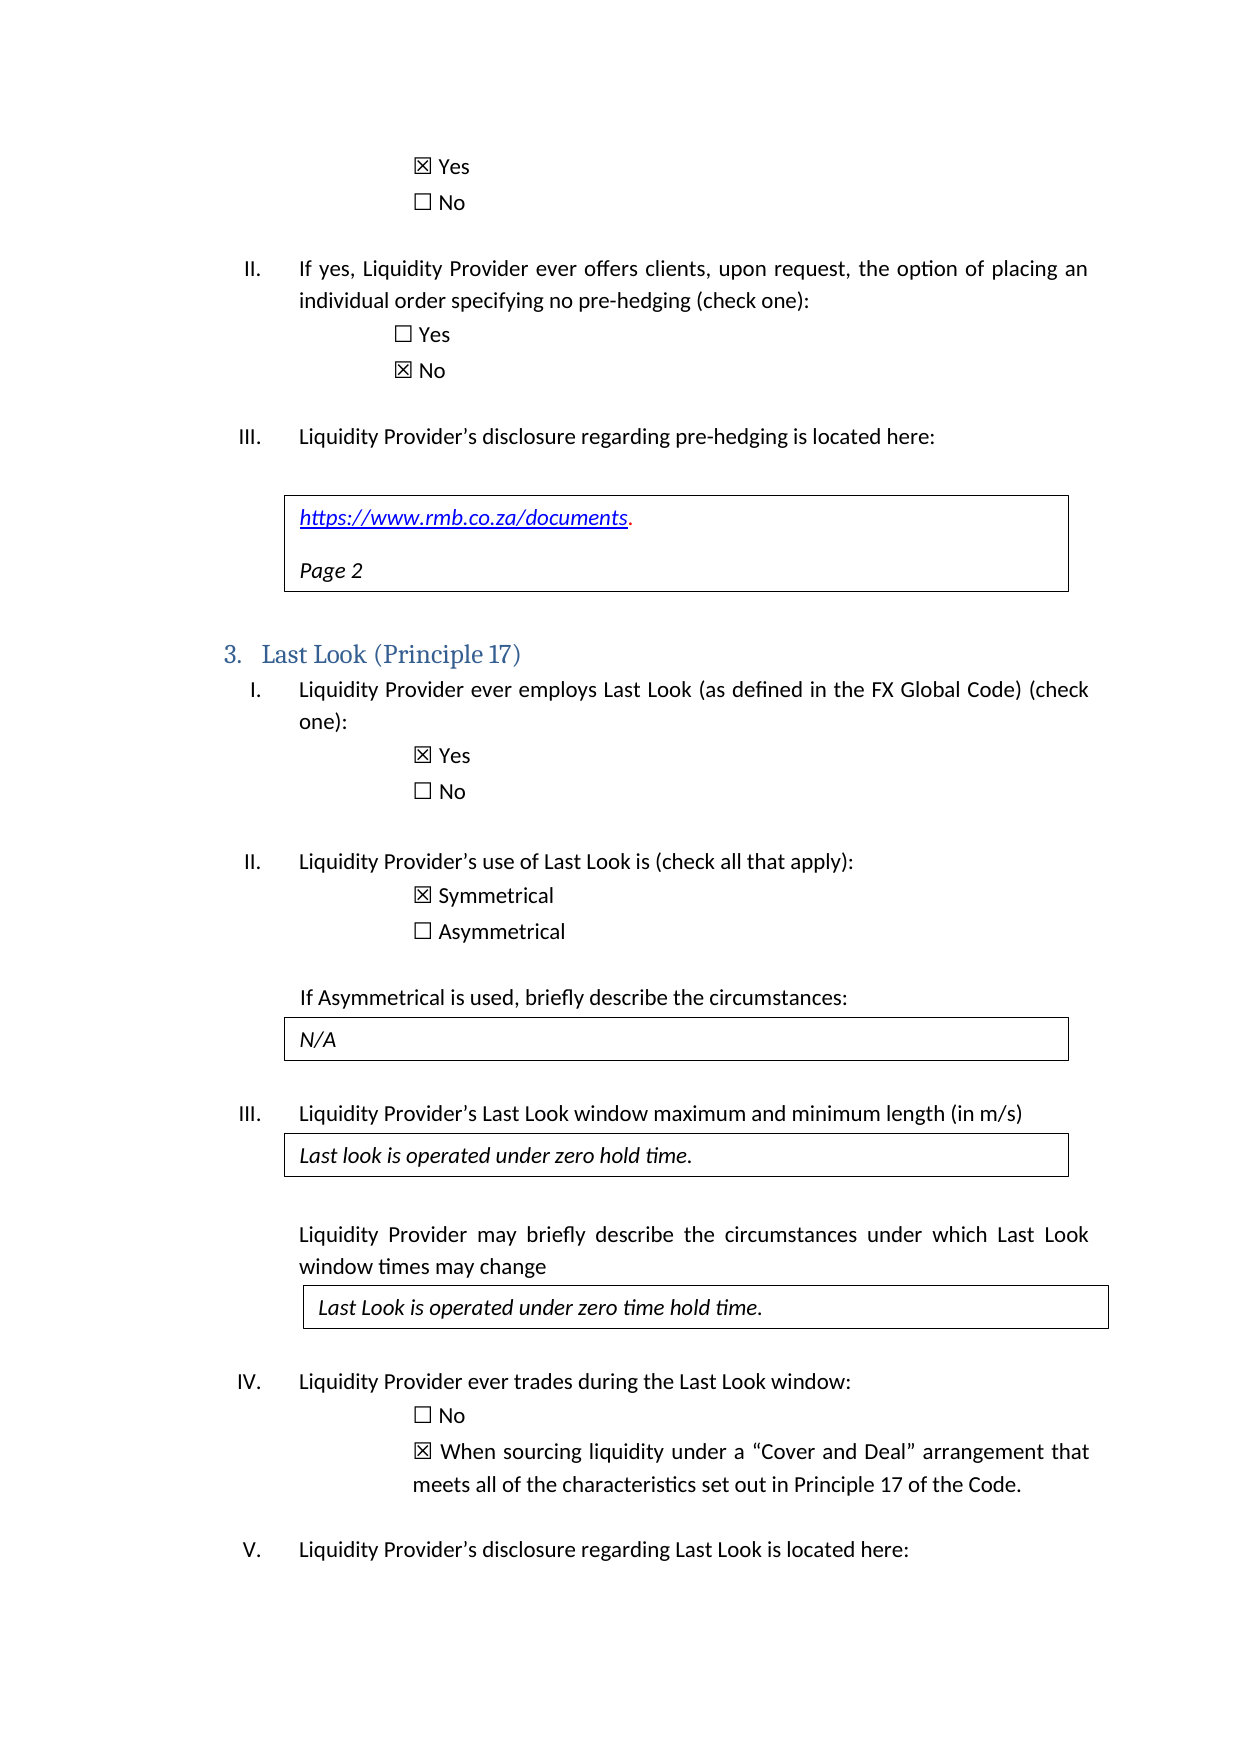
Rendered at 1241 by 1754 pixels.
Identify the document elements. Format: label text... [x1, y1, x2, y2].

list Liquidity Provider’s disclosure regarding Last Look is located here: [261, 1535, 1090, 1563]
text No [375, 354, 1090, 386]
text Yes [337, 150, 1090, 181]
list Liquidity Provider ever trades during the Last Look window: [261, 1367, 1090, 1395]
text When sourcing liquidity under a “Cover and Deal” arrangement that meets all of the characteristics set out in Principle 17 of the Code. [412, 1435, 1090, 1498]
list Liquidity Provider’s Last Look window maximum and minimum length (in m/s) [261, 1099, 1090, 1128]
text No [337, 186, 1090, 217]
list Liquidity Provider may briefly describe the circumstances under which Last Look window times may change [299, 1220, 1090, 1280]
list Last Look (Principle 17) [224, 639, 1090, 670]
text No [337, 775, 1090, 807]
text If Asymmetrical is used, briefly describe the circumstances: [299, 983, 1090, 1011]
text Symmetrical [412, 879, 1090, 911]
text Asymmetrical [412, 915, 1090, 947]
text Yes [337, 739, 1090, 771]
text No [412, 1399, 1090, 1430]
text Yes [375, 318, 1090, 350]
list Liquidity Provider’s use of Last Look is (check all that apply): [261, 847, 1090, 875]
list If yes, Liquidity Provider ever offers clients, upon request, the option of placing an individual order specifying no pre-hedging (check one): [261, 254, 1090, 314]
list Liquidity Provider ever employs Last Look (as defined in the FX Global Code) (check one): [261, 675, 1090, 735]
list Liquidity Provider’s disclosure regarding pre-hedging is located here: [261, 422, 1090, 451]
